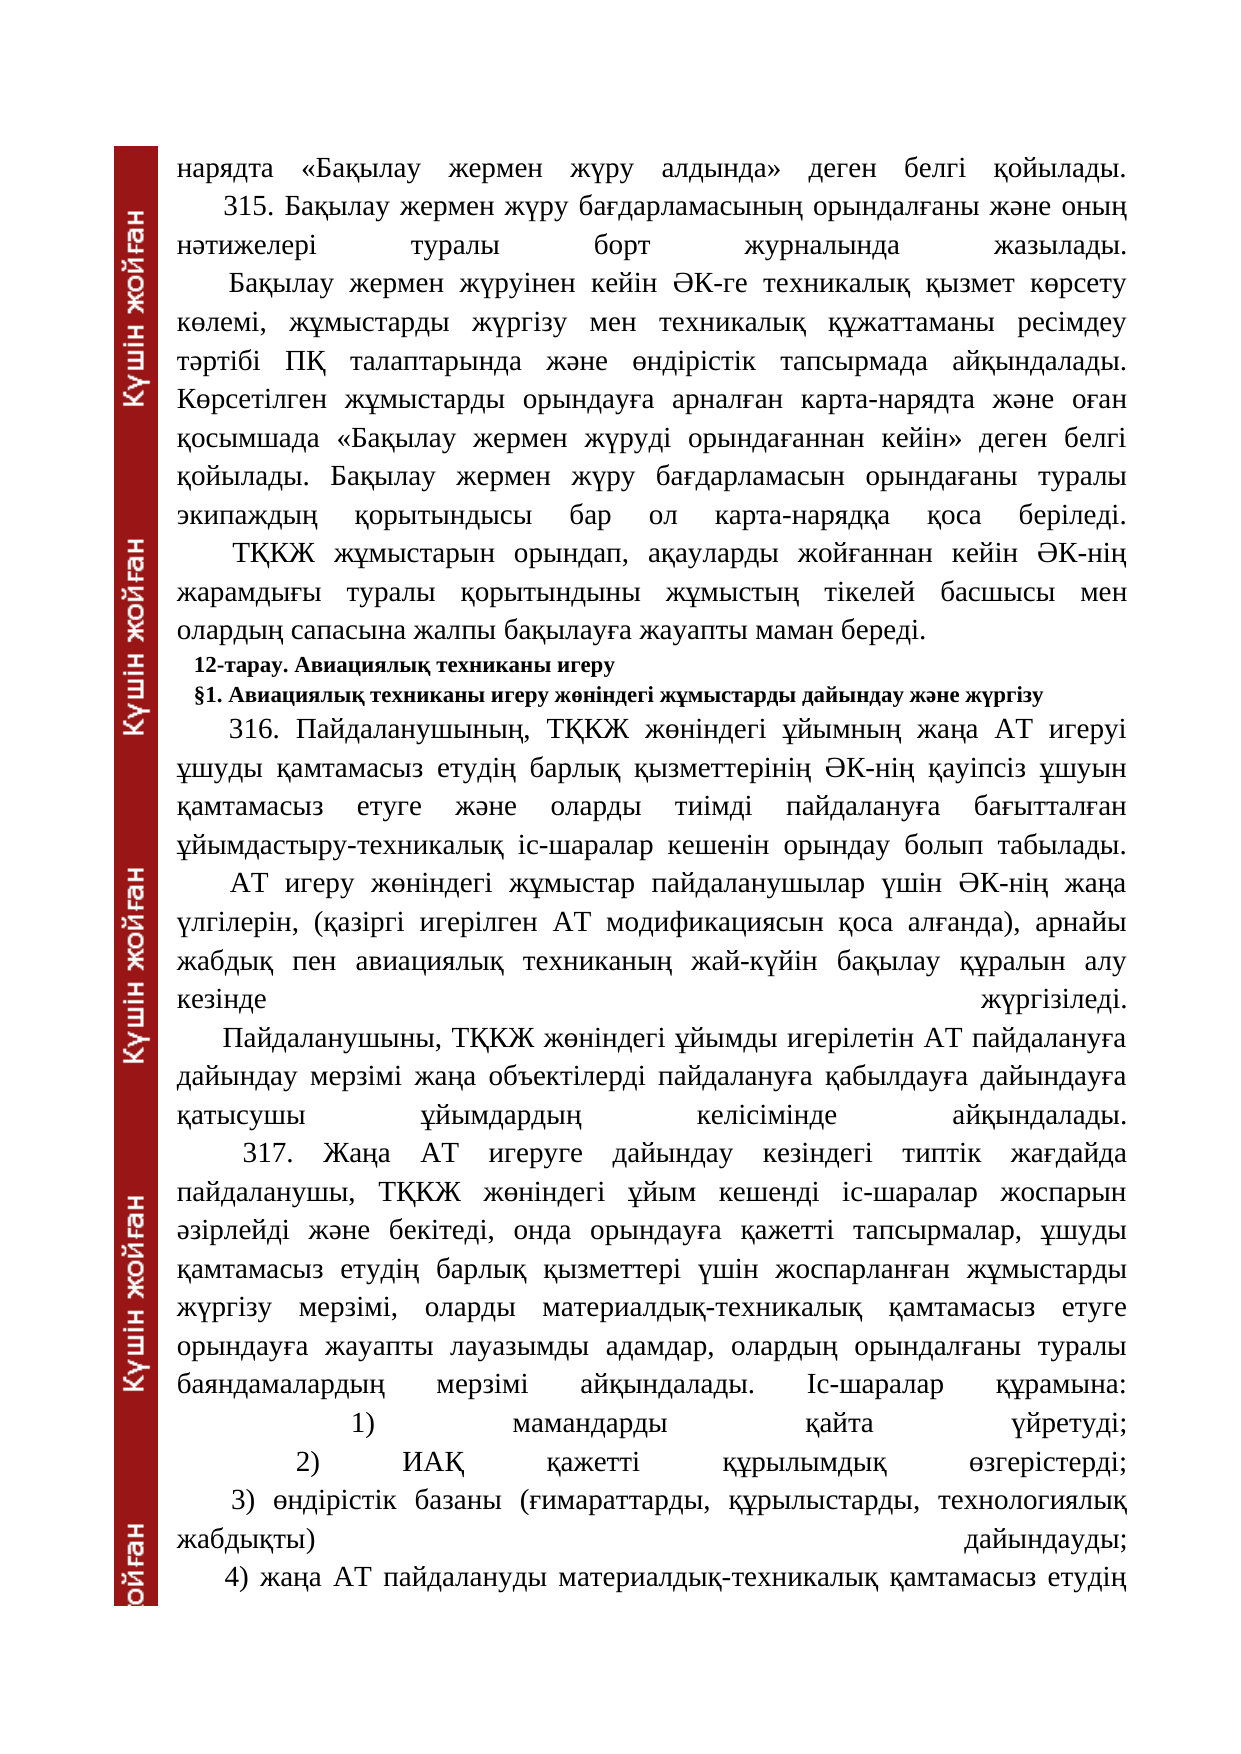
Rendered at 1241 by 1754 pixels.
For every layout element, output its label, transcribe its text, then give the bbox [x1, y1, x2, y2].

text §1. Авиациялық техниканы игеру жөніндегі жұмыстарды дайындау және жүргізу [112, 681, 1128, 708]
picture [114, 677, 158, 681]
text 12-тарау. Авиациялық техниканы игеру [112, 651, 1128, 677]
picture [114, 646, 158, 651]
picture [114, 146, 158, 150]
picture [114, 1593, 158, 1606]
